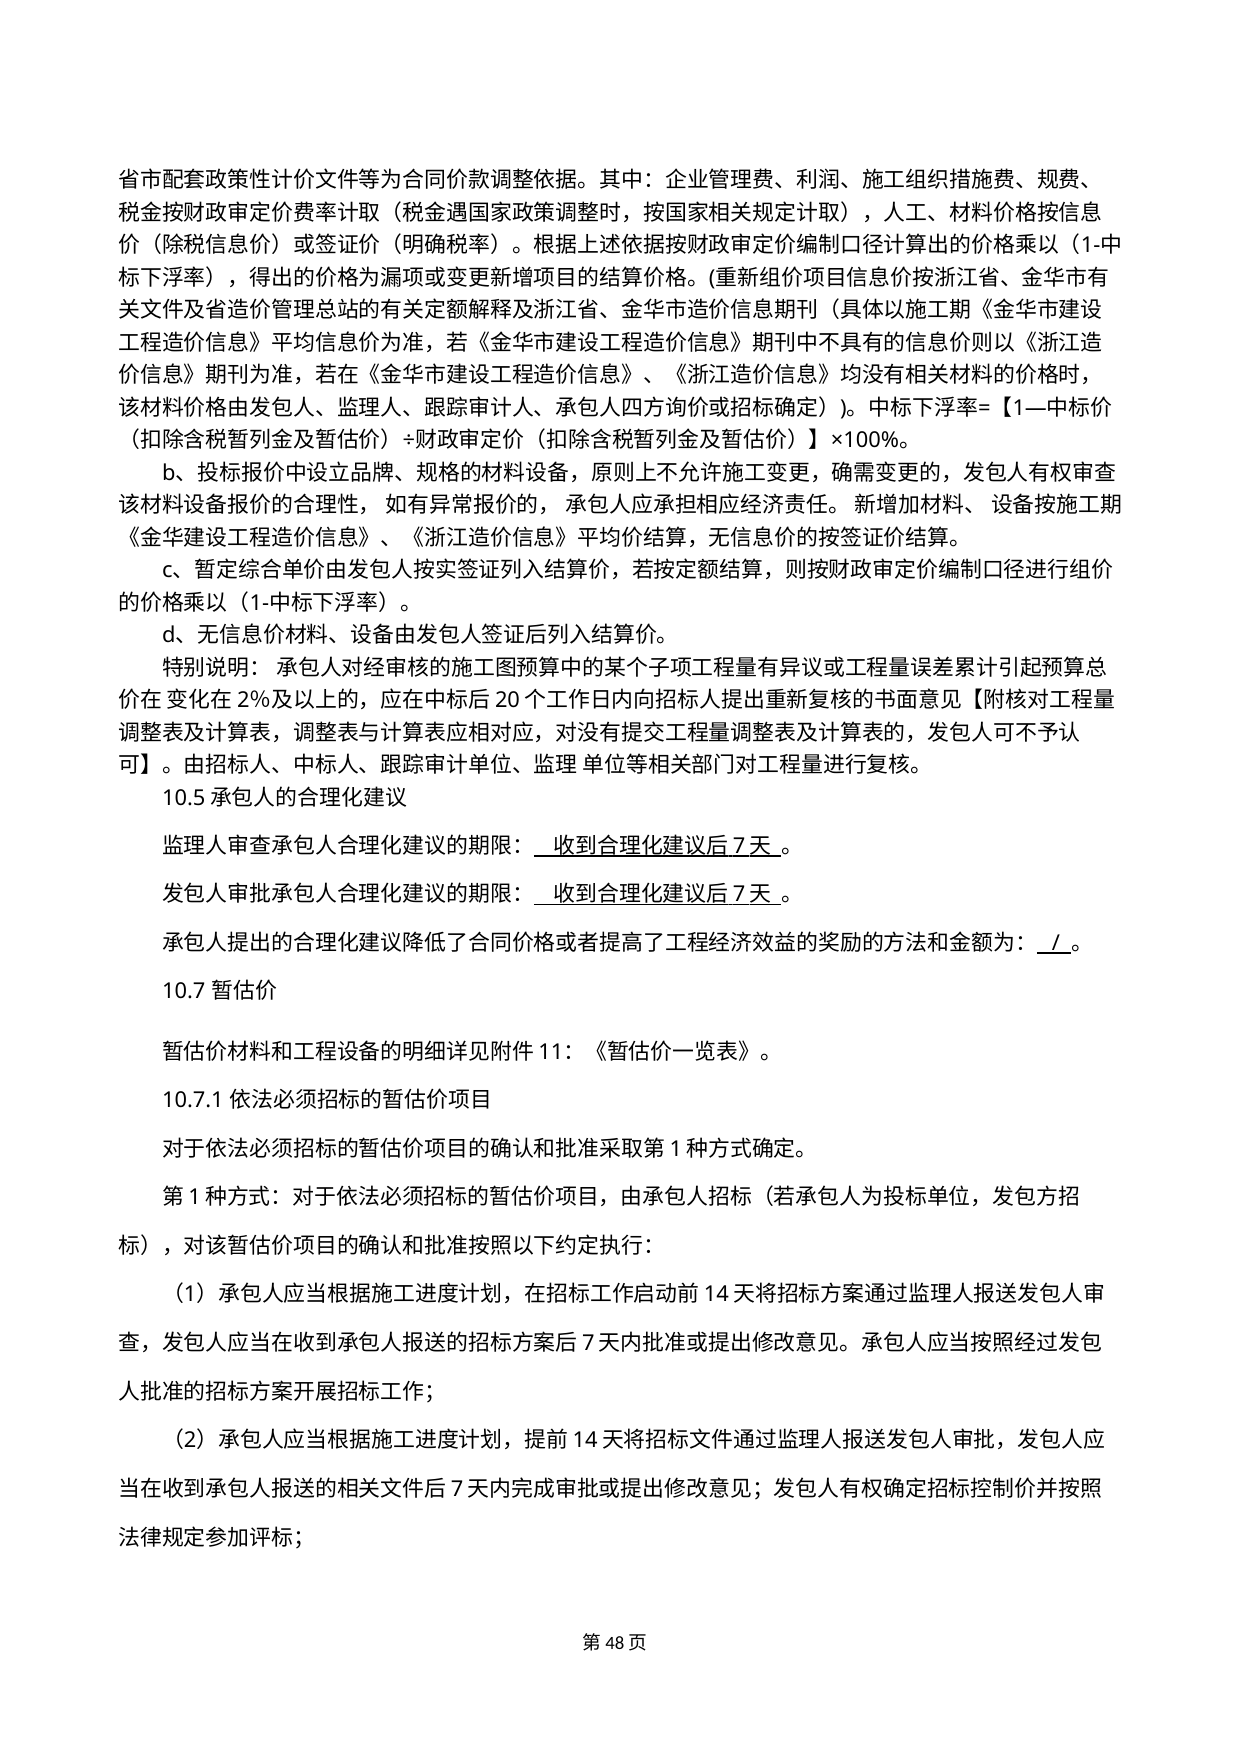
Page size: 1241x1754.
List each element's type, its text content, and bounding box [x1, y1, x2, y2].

text 暂估价材料和工程设备的明细详见附件11：《暂估价一览表》。 [118, 1034, 1122, 1066]
text （2）承包人应当根据施工进度计划，提前14天将招标文件通过监理人报送发包人审批，发包人应当在收到承包人报送的相关文件后7天内完成审批或提出修改意见；发包人有权确定招标控制价并按照法律规定参加评标； [118, 1422, 1122, 1552]
text b、投标报价中设立品牌、规格的材料设备，原则上不允许施工变更，确需变更的，发包人有权审查该材料设备报价的合理性， 如有异常报价的， 承包人应承担相应经济责任。 新增加材料、 设备按施工期 《金华建设工程造价信息》、《浙江造价信息》平均价结算，无信息价的按签证价结算。 [118, 454, 1122, 552]
text 监理人审查承包人合理化建议的期限： 收到合理化建议后7天 。 [118, 828, 1122, 860]
text c、暂定综合单价由发包人按实签证列入结算价，若按定额结算，则按财政审定价编制口径进行组价的价格乘以（1-中标下浮率）。 [118, 552, 1122, 617]
text 10.7.1 依法必须招标的暂估价项目 [118, 1082, 1122, 1114]
text 承包人提出的合理化建议降低了合同价格或者提高了工程经济效益的奖励的方法和金额为： / 。 [118, 924, 1122, 957]
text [118, 162, 1122, 454]
text 特别说明： 承包人对经审核的施工图预算中的某个子项工程量有异议或工程量误差累计引起预算总价在 变化在2％及以上的，应在中标后 20个工作日内向招标人提出重新复核的书面意见【附核对工程量调整表及计算表，调整表与计算表应相对应，对没有提交工程量调整表及计算表的，发包人可不予认可】。由招标人、中标人、跟踪审计单位、监理 单位等相关部门对工程量进行复核。 [118, 649, 1122, 779]
text （1）承包人应当根据施工进度计划，在招标工作启动前14天将招标方案通过监理人报送发包人审查，发包人应当在收到承包人报送的招标方案后7天内批准或提出修改意见。承包人应当按照经过发包人批准的招标方案开展招标工作； [118, 1276, 1122, 1406]
text 10.5承包人的合理化建议 [118, 779, 1122, 812]
text 第1种方式：对于依法必须招标的暂估价项目，由承包人招标（若承包人为投标单位，发包方招标），对该暂估价项目的确认和批准按照以下约定执行： [118, 1179, 1122, 1260]
text 10.7 暂估价 [118, 973, 1122, 1005]
text d、无信息价材料、设备由发包人签证后列入结算价。 [118, 617, 1122, 649]
text 对于依法必须招标的暂估价项目的确认和批准采取第1种方式确定。 [118, 1130, 1122, 1163]
text 发包人审批承包人合理化建议的期限： 收到合理化建议后7天 。 [118, 876, 1122, 909]
